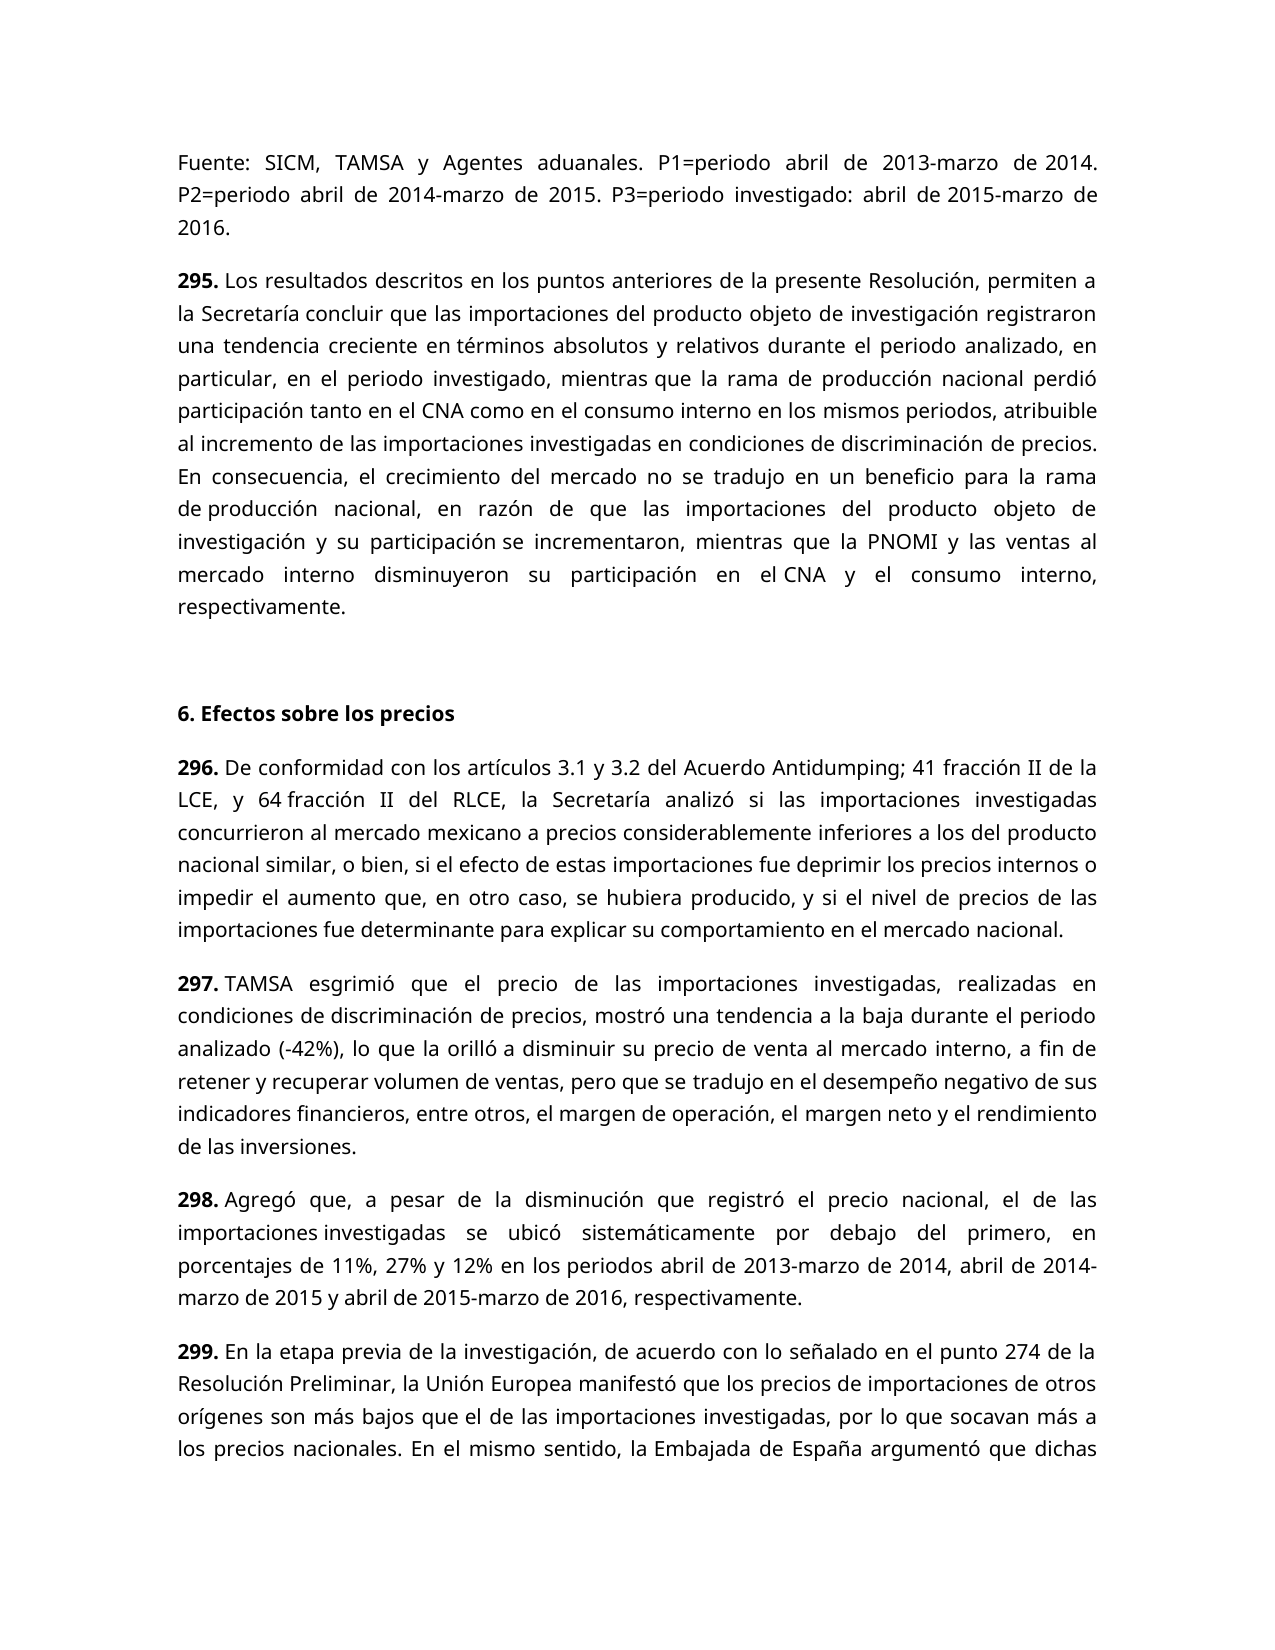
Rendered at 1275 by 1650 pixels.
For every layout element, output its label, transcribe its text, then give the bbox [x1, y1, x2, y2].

text 6. Efectos sobre los precios [177, 699, 1098, 728]
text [177, 1337, 1098, 1463]
text 298. Agregó que, a pesar de la disminución que registró el precio nacional, el de las importaciones investigadas se ubicó sistemáticamente por debajo del primero, en porcentajes de 11%, 27% y 12% en los periodos abril de 2013-marzo de 2014, abril de 2014-marzo de 2015 y abril de 2015-marzo de 2016, respectivamente. [177, 1186, 1098, 1312]
text 297. TAMSA esgrimió que el precio de las importaciones investigadas, realizadas en condiciones de discriminación de precios, mostró una tendencia a la baja durante el periodo analizado (-42%), lo que la orilló a disminuir su precio de venta al mercado interno, a fin de retener y recuperar volumen de ventas, pero que se tradujo en el desempeño negativo de sus indicadores financieros, entre otros, el margen de operación, el margen neto y el rendimiento de las inversiones. [177, 969, 1098, 1161]
text 295. Los resultados descritos en los puntos anteriores de la presente Resolución, permiten a la Secretaría concluir que las importaciones del producto objeto de investigación registraron una tendencia creciente en términos absolutos y relativos durante el periodo analizado, en particular, en el periodo investigado, mientras que la rama de producción nacional perdió participación tanto en el CNA como en el consumo interno en los mismos periodos, atribuible al incremento de las importaciones investigadas en condiciones de discriminación de precios. En consecuencia, el crecimiento del mercado no se tradujo en un beneficio para la rama de producción nacional, en razón de que las importaciones del producto objeto de investigación y su participación se incrementaron, mientras que la PNOMI y las ventas al mercado interno disminuyeron su participación en el CNA y el consumo interno, respectivamente. [177, 266, 1098, 621]
text 296. De conformidad con los artículos 3.1 y 3.2 del Acuerdo Antidumping; 41 fracción II de la LCE, y 64 fracción II del RLCE, la Secretaría analizó si las importaciones investigadas concurrieron al mercado mexicano a precios considerablemente inferiores a los del producto nacional similar, o bien, si el efecto de estas importaciones fue deprimir los precios internos o impedir el aumento que, en otro caso, se hubiera producido, y si el nivel de precios de las importaciones fue determinante para explicar su comportamiento en el mercado nacional. [177, 753, 1098, 944]
text Fuente: SICM, TAMSA y Agentes aduanales. P1=periodo abril de 2013-marzo de 2014. P2=periodo abril de 2014-marzo de 2015. P3=periodo investigado: abril de 2015-marzo de 2016. [177, 148, 1098, 241]
